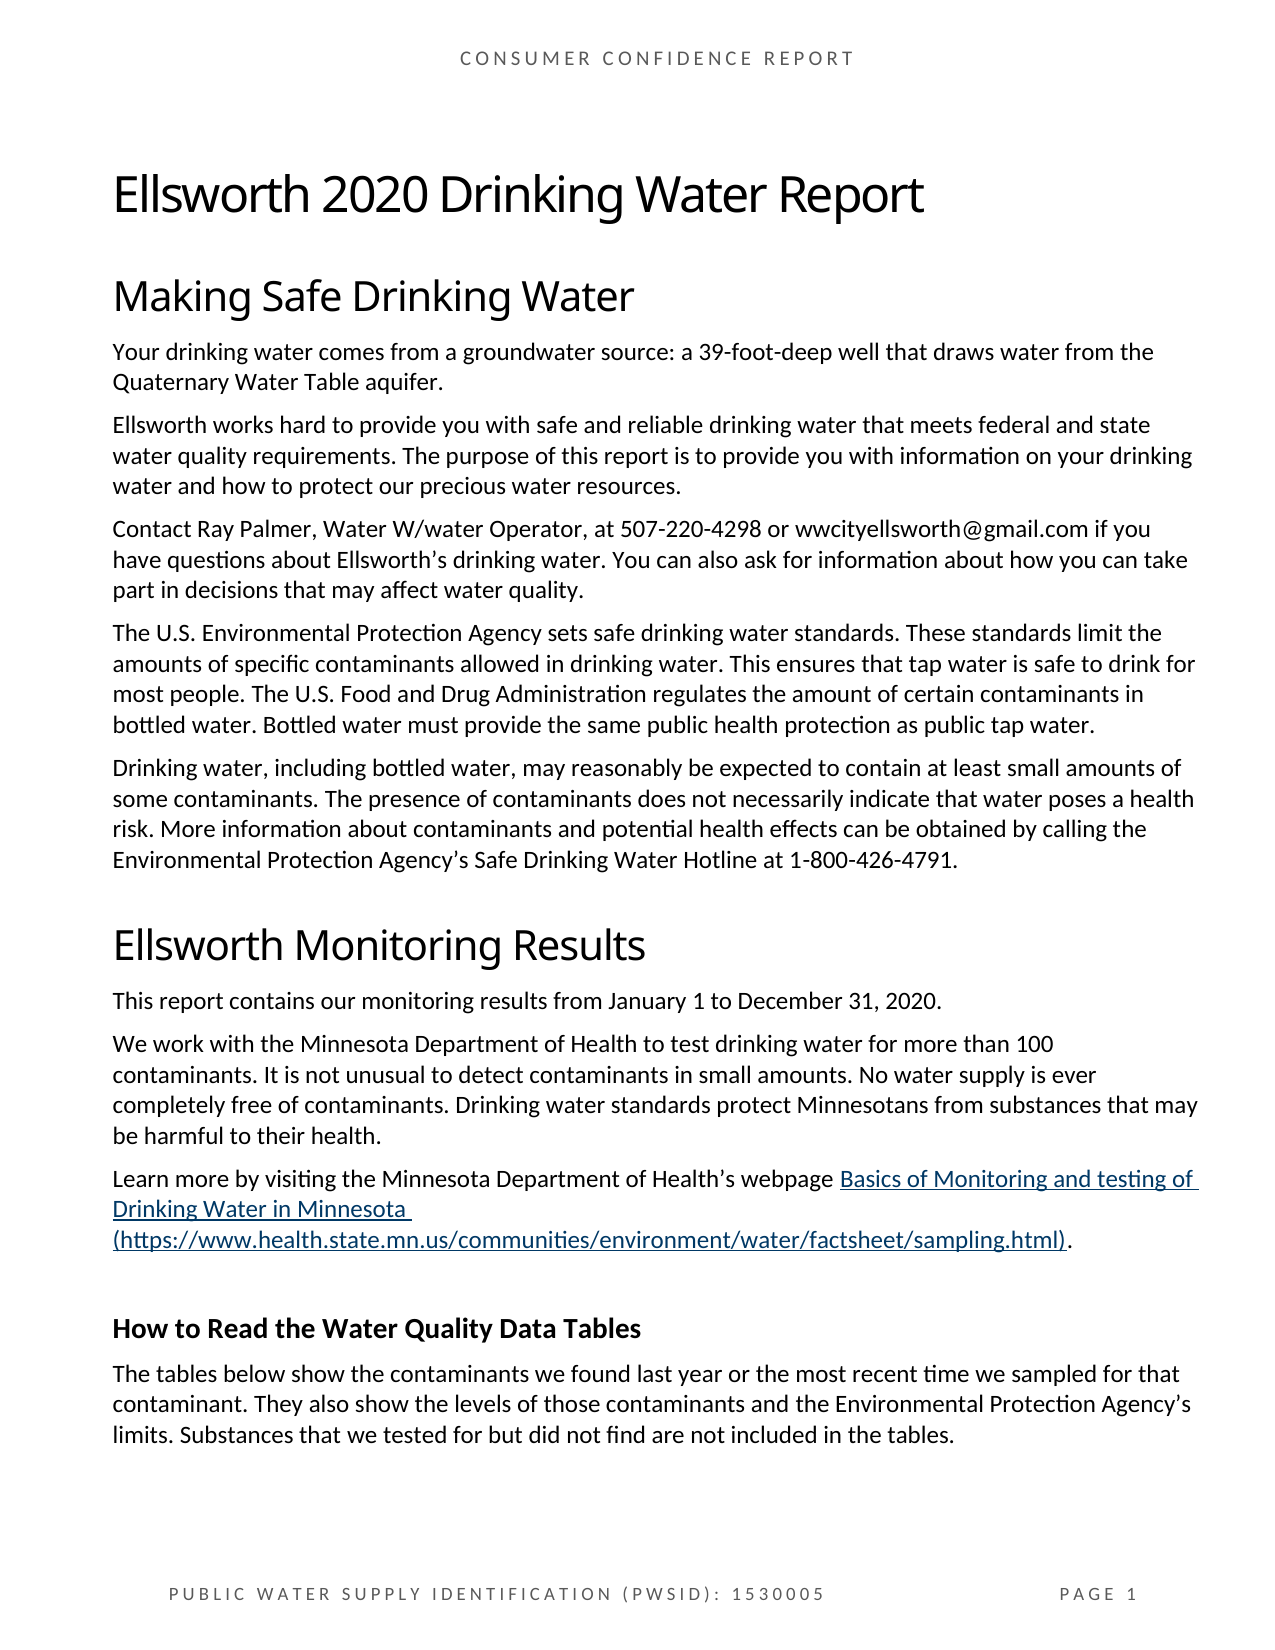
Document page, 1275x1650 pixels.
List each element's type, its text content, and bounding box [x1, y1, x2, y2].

text Contact Ray Palmer, Water W/water Operator, at 507-220-4298 or wwcityellsworth@gmail.com if you have questions about Ellsworth’s drinking water. You can also ask for information about how you can take part in decisions that may affect water quality. [112, 513, 1200, 605]
text The U.S. Environmental Protection Agency sets safe drinking water standards. These standards limit the amounts of specific contaminants allowed in drinking water. This ensures that tap water is safe to drink for most people. The U.S. Food and Drug Administration regulates the amount of certain contaminants in bottled water. Bottled water must provide the same public health protection as public tap water. [112, 618, 1200, 740]
text Your drinking water comes from a groundwater source: a 39-foot-deep well that draws water from the Quaternary Water Table aquifer. [112, 336, 1200, 397]
text Learn more by visiting the Minnesota Department of Health’s webpage Basics of Monitoring and testing of Drinking Water in Minnesota (https://www.health.state.mn.us/communities/environment/water/factsheet/sampling.html). [112, 1163, 1200, 1285]
text This report contains our monitoring results from January 1 to December 31, 2020. [112, 985, 1200, 1016]
text We work with the Minnesota Department of Health to test drinking water for more than 100 contaminants. It is not unusual to detect contaminants in small amounts. No water supply is ever completely free of contaminants. Drinking water standards protect Minnesotans from substances that may be harmful to their health. [112, 1028, 1200, 1150]
subtitle Making Safe Drinking Water [112, 267, 1200, 323]
text The tables below show the contaminants we found last year or the most recent time we sampled for that contaminant. They also show the levels of those contaminants and the Environmental Protection Agency’s limits. Substances that we tested for but did not find are not included in the tables. [112, 1358, 1200, 1449]
text Drinking water, including bottled water, may reasonably be expected to contain at least small amounts of some contaminants. The presence of contaminants does not necessarily indicate that water poses a health risk. More information about contaminants and potential health effects can be obtained by calling the Environmental Protection Agency’s Safe Drinking Water Hotline at 1-800-426-4791. [112, 752, 1200, 874]
subtitle How to Read the Water Quality Data Tables [112, 1310, 1200, 1346]
text Ellsworth works hard to provide you with safe and reliable drinking water that meets federal and state water quality requirements. The purpose of this report is to provide you with information on your drinking water and how to protect our precious water resources. [112, 409, 1200, 501]
subtitle Ellsworth Monitoring Results [112, 916, 1200, 973]
subtitle Ellsworth 2020 Drinking Water Report [112, 162, 1200, 225]
